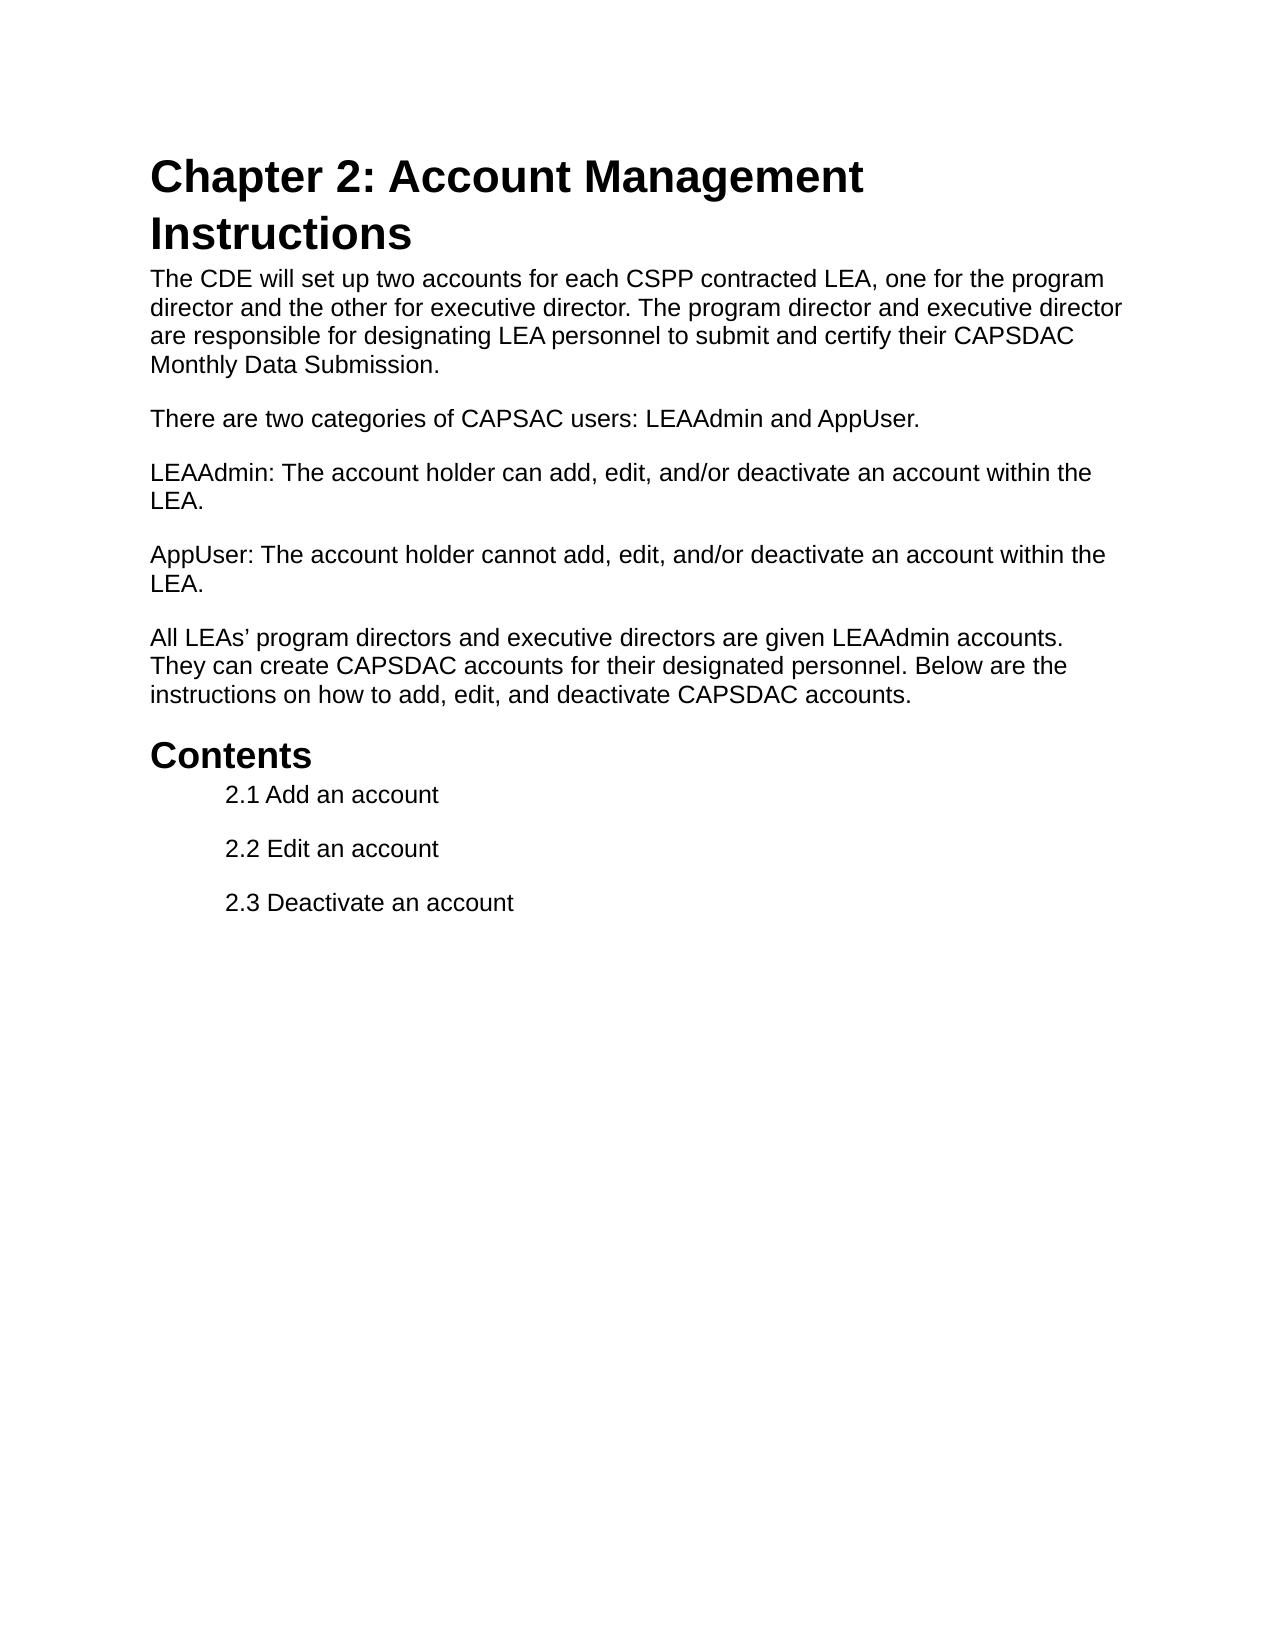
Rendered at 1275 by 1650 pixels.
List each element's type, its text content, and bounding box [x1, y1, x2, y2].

text 2.2 Edit an account [225, 834, 1125, 863]
text All LEAs’ program directors and executive directors are given LEAAdmin accounts. They can create CAPSDAC accounts for their designated personnel. Below are the instructions on how to add, edit, and deactivate CAPSDAC accounts. [150, 622, 1125, 709]
text There are two categories of CAPSAC users: LEAAdmin and AppUser. [150, 404, 1125, 432]
text 2.3 Deactivate an account [225, 888, 1125, 917]
text The CDE will set up two accounts for each CSPP contracted LEA, one for the program director and the other for executive director. The program director and executive director are responsible for designating LEA personnel to submit and certify their CAPSDAC Monthly Data Submission. [150, 264, 1125, 379]
text 2.1 Add an account [225, 780, 1125, 809]
subtitle Contents [150, 734, 1125, 777]
text AppUser: The account holder cannot add, edit, and/or deactivate an account within the LEA. [150, 540, 1125, 597]
subtitle Chapter 2: Account Management Instructions [150, 150, 1125, 259]
text LEAAdmin: The account holder can add, edit, and/or deactivate an account within the LEA. [150, 457, 1125, 515]
